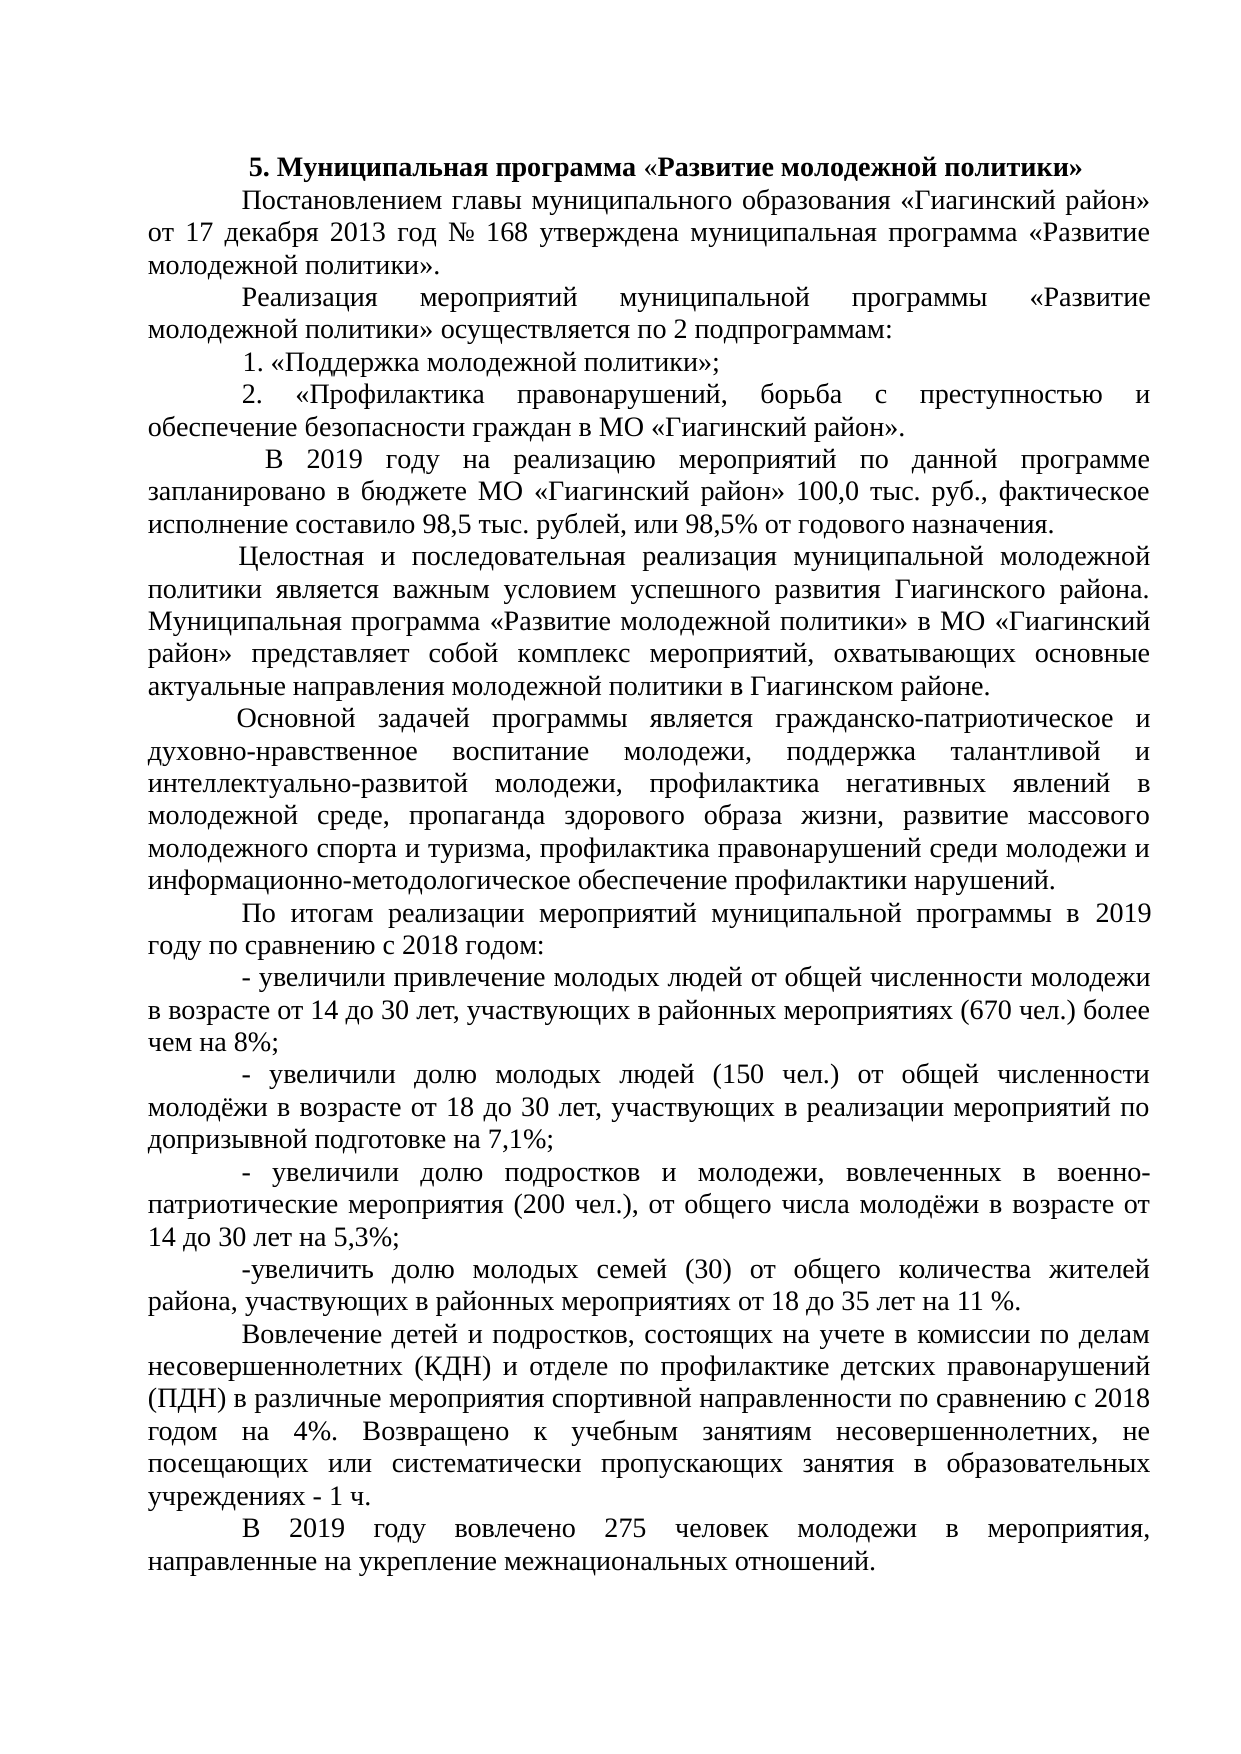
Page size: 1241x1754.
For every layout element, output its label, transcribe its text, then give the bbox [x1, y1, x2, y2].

text - увеличили привлечение молодых людей от общей численности молодежи в возрасте от 14 до 30 лет, участвующих в районных мероприятиях (670 чел.) более чем на 8%; [148, 960, 1152, 1058]
text Целостная и последовательная реализация муниципальной молодежной политики является важным условием успешного развития Гиагинского района. Муниципальная программа «Развитие молодежной политики» в МО «Гиагинский район» представляет собой комплекс мероприятий, охватывающих основные актуальные направления молодежной политики в Гиагинском районе. [148, 539, 1152, 701]
text 1. «Поддержка молодежной политики»; [148, 345, 1152, 377]
text Реализация мероприятий муниципальной программы «Развитие молодежной политики» осуществляется по 2 подпрограммам: [148, 280, 1152, 345]
text Постановлением главы муниципального образования «Гиагинский район» от 17 декабря 2013 год № 168 утверждена муниципальная программа «Развитие молодежной политики». [148, 183, 1152, 280]
text По итогам реализации мероприятий муниципальной программы в 2019 году по сравнению с 2018 годом: [148, 896, 1152, 960]
text Основной задачей программы является гражданско-патриотическое и духовно-нравственное воспитание молодежи, поддержка талантливой и интеллектуально-развитой молодежи, профилактика негативных явлений в молодежной среде, пропаганда здорового образа жизни, развитие массового молодежного спорта и туризма, профилактика правонарушений среди молодежи и информационно-методологическое обеспечение профилактики нарушений. [148, 701, 1152, 896]
text В 2019 году на реализацию мероприятий по данной программе запланировано в бюджете МО «Гиагинский район» 100,0 тыс. руб., фактическое исполнение составило 98,5 тыс. рублей, или 98,5% от годового назначения. [148, 442, 1152, 539]
text Вовлечение детей и подростков, состоящих на учете в комиссии по делам несовершеннолетних (КДН) и отделе по профилактике детских правонарушений (ПДН) в различные мероприятия спортивной направленности по сравнению с 2018 годом на 4%. Возвращено к учебным занятиям несовершеннолетних, не посещающих или систематически пропускающих занятия в образовательных учреждениях - 1 ч. [148, 1317, 1152, 1511]
text - увеличили долю подростков и молодежи, вовлеченных в военно-патриотические мероприятия (200 чел.), от общего числа молодёжи в возрасте от 14 до 30 лет на 5,3%; [148, 1155, 1152, 1252]
text -увеличить долю молодых семей (30) от общего количества жителей района, участвующих в районных мероприятиях от 18 до 35 лет на 11 %. [148, 1252, 1152, 1317]
text 5. Муниципальная программа «Развитие молодежной политики» [148, 151, 1152, 183]
text В 2019 году вовлечено 275 человек молодежи в мероприятия, направленные на укрепление межнациональных отношений. [148, 1511, 1152, 1576]
text - увеличили долю молодых людей (150 чел.) от общей численности молодёжи в возрасте от 18 до 30 лет, участвующих в реализации мероприятий по допризывной подготовке на 7,1%; [148, 1058, 1152, 1155]
text 2. «Профилактика правонарушений, борьба с преступностью и обеспечение безопасности граждан в МО «Гиагинский район». [148, 377, 1152, 442]
